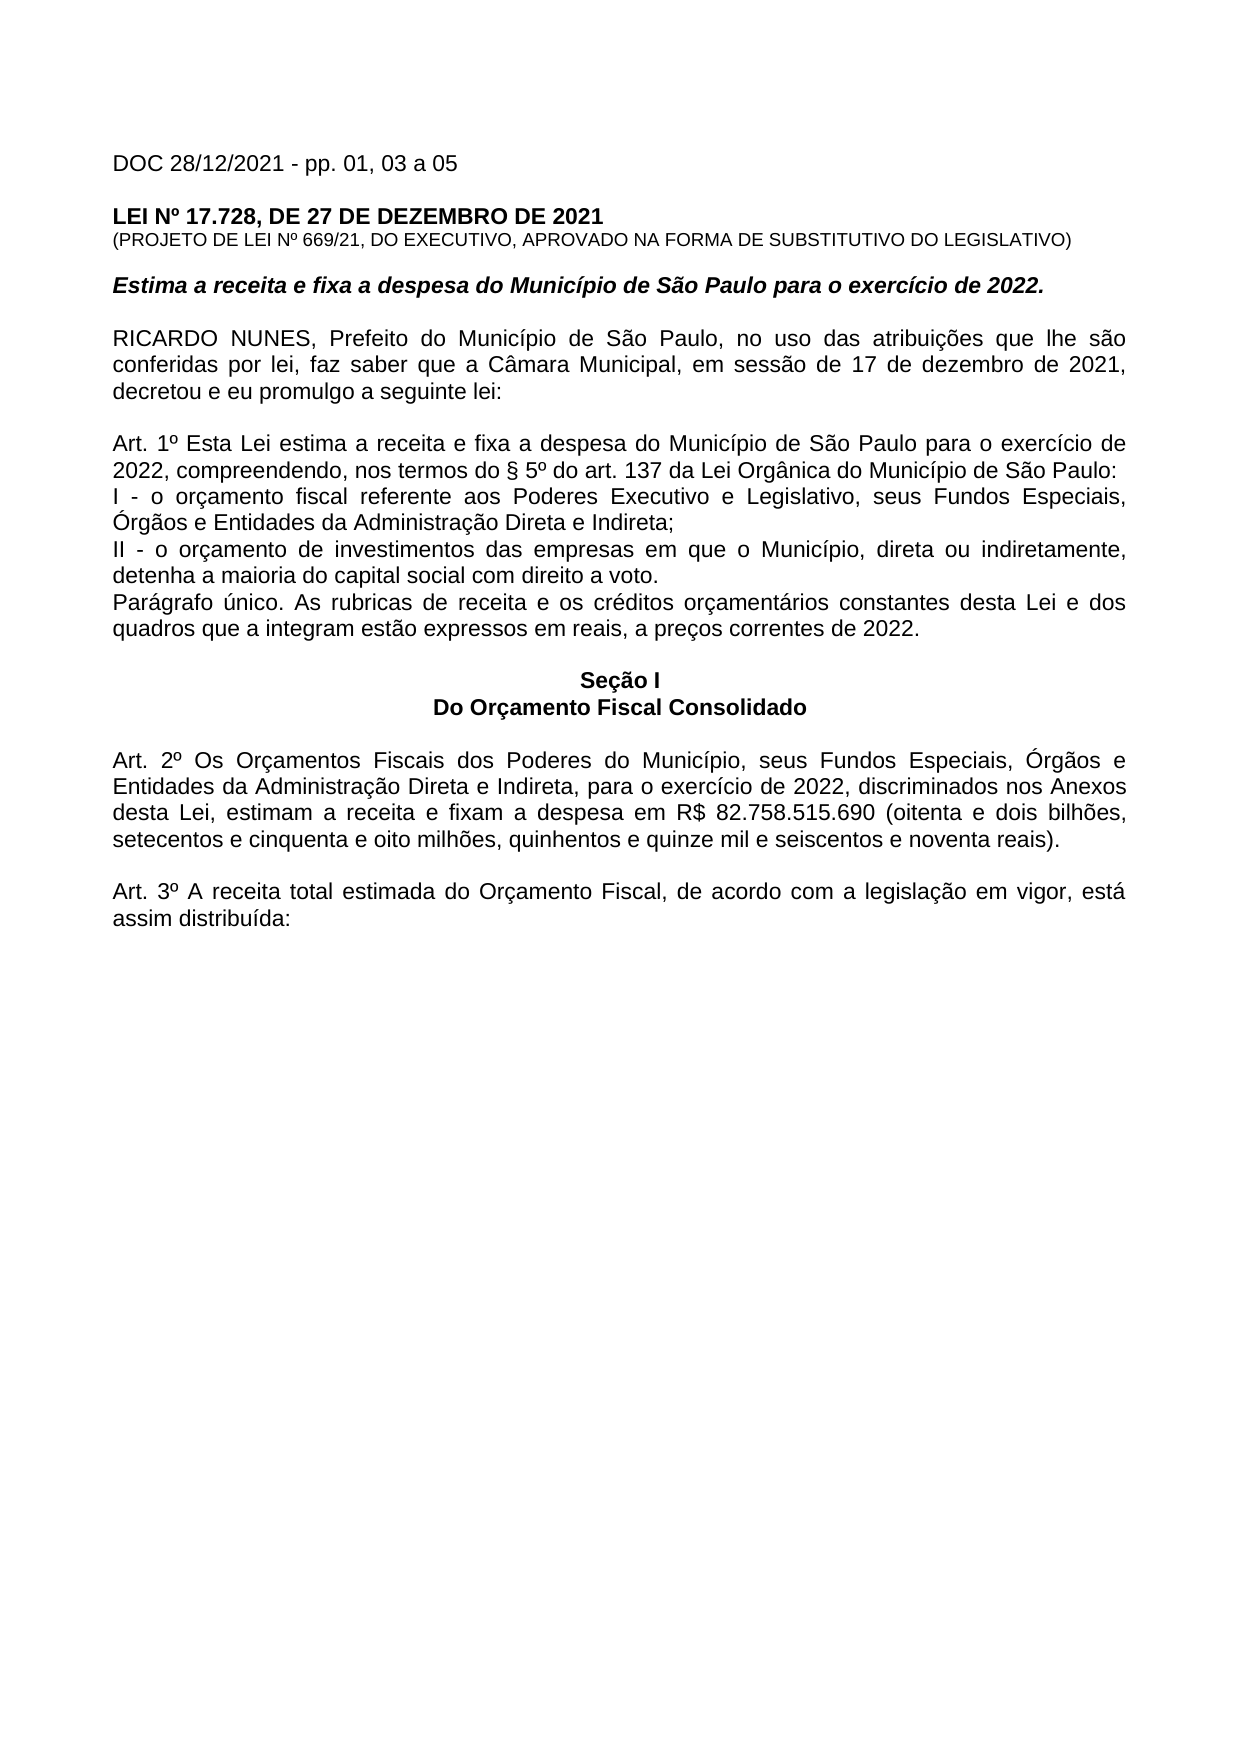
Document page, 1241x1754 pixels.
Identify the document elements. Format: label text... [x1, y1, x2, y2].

text RICARDO NUNES, Prefeito do Município de São Paulo, no uso das atribuições que lhe são conferidas por lei, faz saber que a Câmara Municipal, em sessão de 17 de dezembro de 2021, decretou e eu promulgo a seguinte lei: [112, 325, 1128, 404]
text Art. 2º Os Orçamentos Fiscais dos Poderes do Município, seus Fundos Especiais, Órgãos e Entidades da Administração Direta e Indireta, para o exercício de 2022, discriminados nos Anexos desta Lei, estimam a receita e fixam a despesa em R$ 82.758.515.690 (oitenta e dois bilhões, setecentos e cinquenta e oito milhões, quinhentos e quinze mil e seiscentos e noventa reais). [112, 747, 1128, 852]
text DOC 28/12/2021 - pp. 01, 03 a 05 [112, 150, 1128, 176]
text Parágrafo único. As rubricas de receita e os créditos orçamentários constantes desta Lei e dos quadros que a integram estão expressos em reais, a preços correntes de 2022. [112, 588, 1128, 641]
text Do Orçamento Fiscal Consolidado [112, 694, 1128, 720]
text LEI Nº 17.728, DE 27 DE DEZEMBRO DE 2021 [112, 203, 1128, 229]
text Estima a receita e fixa a despesa do Município de São Paulo para o exercício de 2022. [112, 272, 1128, 298]
text Art. 1º Esta Lei estima a receita e fixa a despesa do Município de São Paulo para o exercício de 2022, compreendendo, nos termos do § 5º do art. 137 da Lei Orgânica do Município de São Paulo: [112, 430, 1128, 483]
text I - o orçamento fiscal referente aos Poderes Executivo e Legislativo, seus Fundos Especiais, Órgãos e Entidades da Administração Direta e Indireta; [112, 483, 1128, 536]
text (PROJETO DE LEI Nº 669/21, DO EXECUTIVO, APROVADO NA FORMA DE SUBSTITUTIVO DO LEGISLATIVO) [112, 229, 1128, 251]
text II - o orçamento de investimentos das empresas em que o Município, direta ou indiretamente, detenha a maioria do capital social com direito a voto. [112, 536, 1128, 588]
text Art. 3º A receita total estimada do Orçamento Fiscal, de acordo com a legislação em vigor, está assim distribuída: [112, 878, 1128, 931]
text Seção I [112, 667, 1128, 694]
